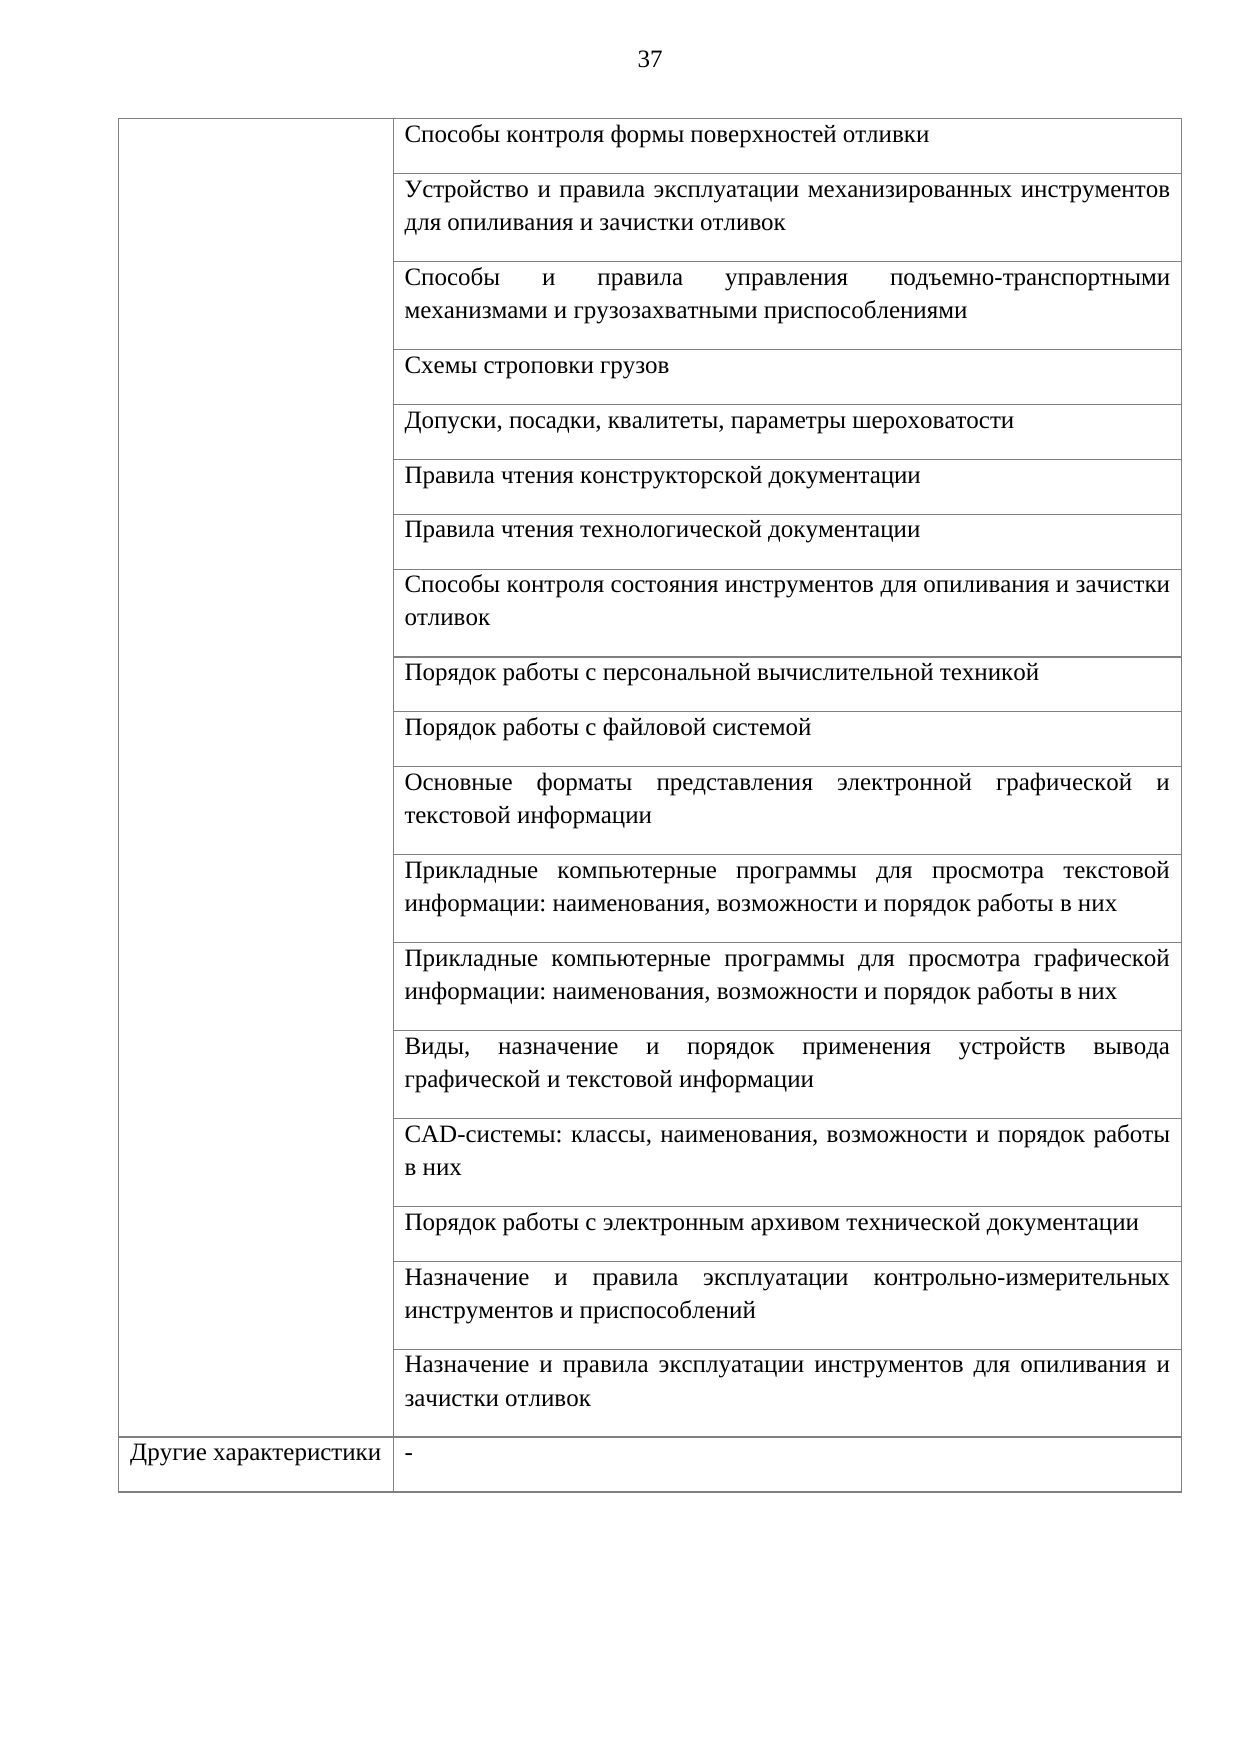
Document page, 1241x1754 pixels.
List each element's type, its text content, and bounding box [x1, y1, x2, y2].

table_cell Способы и правила управления подъемно-транспортными механизмами и грузозахватными приспособлениями [394, 262, 1181, 349]
table_cell Другие характеристики [119, 1438, 393, 1491]
table_cell Назначение и правила эксплуатации инструментов для опиливания и зачистки отливок [394, 1350, 1181, 1436]
table_cell Порядок работы с персональной вычислительной техникой [394, 658, 1181, 711]
table_cell Схемы строповки грузов [394, 350, 1181, 404]
table_cell Виды, назначение и порядок применения устройств вывода графической и текстовой информации [394, 1031, 1181, 1118]
table_cell Основные форматы представления электронной графической и текстовой информации [394, 767, 1181, 854]
table_cell Правила чтения технологической документации [394, 515, 1181, 568]
table_cell Назначение и правила эксплуатации контрольно-измерительных инструментов и приспособлений [394, 1262, 1181, 1348]
table_cell CAD-системы: классы, наименования, возможности и порядок работы в них [394, 1119, 1181, 1206]
table_cell Допуски, посадки, квалитеты, параметры шероховатости [394, 405, 1181, 459]
table_cell Прикладные компьютерные программы для просмотра графической информации: наименования, возможности и порядок работы в них [394, 943, 1181, 1030]
table_cell - [394, 1438, 1181, 1491]
table_cell Способы контроля формы поверхностей отливки [394, 119, 1181, 173]
table_cell Порядок работы с электронным архивом технической документации [394, 1207, 1181, 1261]
table_cell Прикладные компьютерные программы для просмотра текстовой информации: наименования, возможности и порядок работы в них [394, 855, 1181, 942]
table_cell Порядок работы с файловой системой [394, 712, 1181, 766]
table_cell Правила чтения конструкторской документации [394, 460, 1181, 513]
table_cell Устройство и правила эксплуатации механизированных инструментов для опиливания и зачистки отливок [394, 174, 1181, 261]
table_cell Способы контроля состояния инструментов для опиливания и зачистки отливок [394, 570, 1181, 656]
